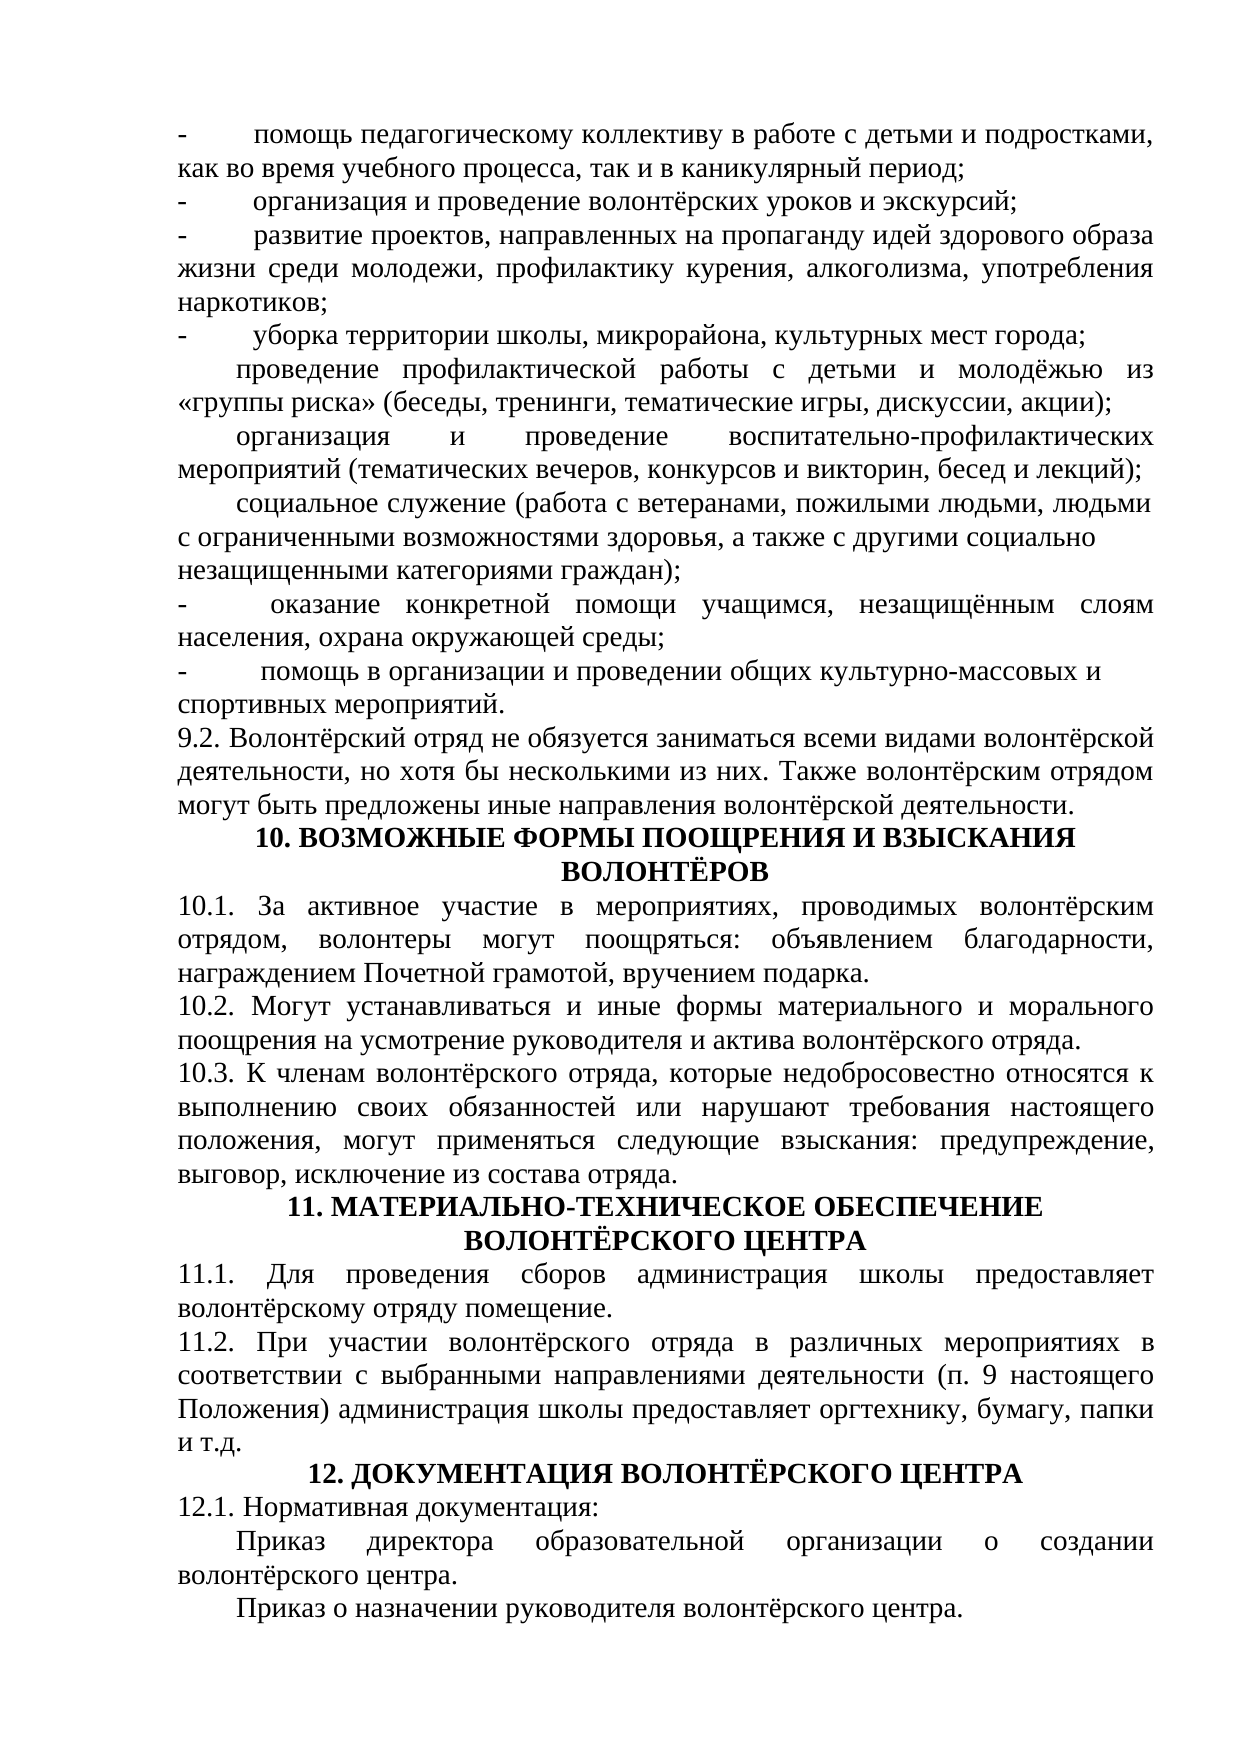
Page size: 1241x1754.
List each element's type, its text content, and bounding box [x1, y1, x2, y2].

text Приказ директора образовательной организации о создании волонтёрского центра. [177, 1523, 1154, 1591]
text «группы риска» (беседы, тренинги, тематические игры, дискуссии, акции); организация и проведение воспитательно-профилактических [177, 384, 1154, 452]
subtitle ДОКУМЕНТАЦИЯ ВОЛОНТЁРСКОГО ЦЕНТРА [307, 1458, 1173, 1490]
list развитие проектов, направленных на пропаганду идей здорового образа жизни среди молодежи, профилактику курения, алкоголизма, употребления наркотиков; [177, 217, 1155, 317]
list К членам волонтёрского отряда, которые недобросовестно относятся к выполнению своих обязанностей или нарушают требования настоящего положения, могут применяться следующие взыскания: предупреждение, выговор, исключение из состава отряда. [177, 1055, 1155, 1189]
list Нормативная документация: [177, 1490, 1173, 1523]
text Приказ о назначении руководителя волонтёрского центра. [236, 1591, 1173, 1624]
list уборка территории школы, микрорайона, культурных мест города; проведение профилактической работы с детьми и молодёжью из [177, 317, 1154, 384]
subtitle МАТЕРИАЛЬНО-ТЕХНИЧЕСКОЕ ОБЕСПЕЧЕНИЕ ВОЛОНТЁРСКОГО ЦЕНТРА [287, 1189, 1044, 1257]
text мероприятий (тематических вечеров, конкурсов и викторин, бесед и лекций); социальное служение (работа с ветеранами, пожилыми людьми, людьми [177, 452, 1173, 519]
list оказание конкретной помощи учащимся, незащищённым слоям населения, охрана окружающей среды; [177, 586, 1154, 653]
list При участии волонтёрского отряда в различных мероприятиях в соответствии с выбранными направлениями деятельности (п. 9 настоящего Положения) администрация школы предоставляет оргтехнику, бумагу, папки и т.д. [177, 1324, 1155, 1458]
list За активное участие в мероприятиях, проводимых волонтёрским отрядом, волонтеры могут поощряться: объявлением благодарности, награждением Почетной грамотой, вручением подарка. [177, 888, 1154, 988]
list Волонтёрский отряд не обязуется заниматься всеми видами волонтёрской деятельности, но хотя бы несколькими из них. Также волонтёрским отрядом могут быть предложены иные направления волонтёрской деятельности. [177, 720, 1155, 821]
text с ограниченными возможностями здоровья, а также с другими социально незащищенными категориями граждан); [177, 519, 1173, 586]
list Могут устанавливаться и иные формы материального и морального поощрения на усмотрение руководителя и актива волонтёрского отряда. [177, 988, 1154, 1055]
subtitle ВОЗМОЖНЫЕ ФОРМЫ ПООЩРЕНИЯ И ВЗЫСКАНИЯ ВОЛОНТЁРОВ [254, 821, 1077, 888]
list Для проведения сборов администрация школы предоставляет волонтёрскому отряду помещение. [177, 1257, 1154, 1324]
list помощь педагогическому коллективу в работе с детьми и подростками, как во время учебного процесса, так и в каникулярный период; [177, 116, 1154, 183]
list организация и проведение волонтёрских уроков и экскурсий; [177, 183, 1173, 217]
list помощь в организации и проведении общих культурно-массовых и спортивных мероприятий. [177, 653, 1154, 720]
